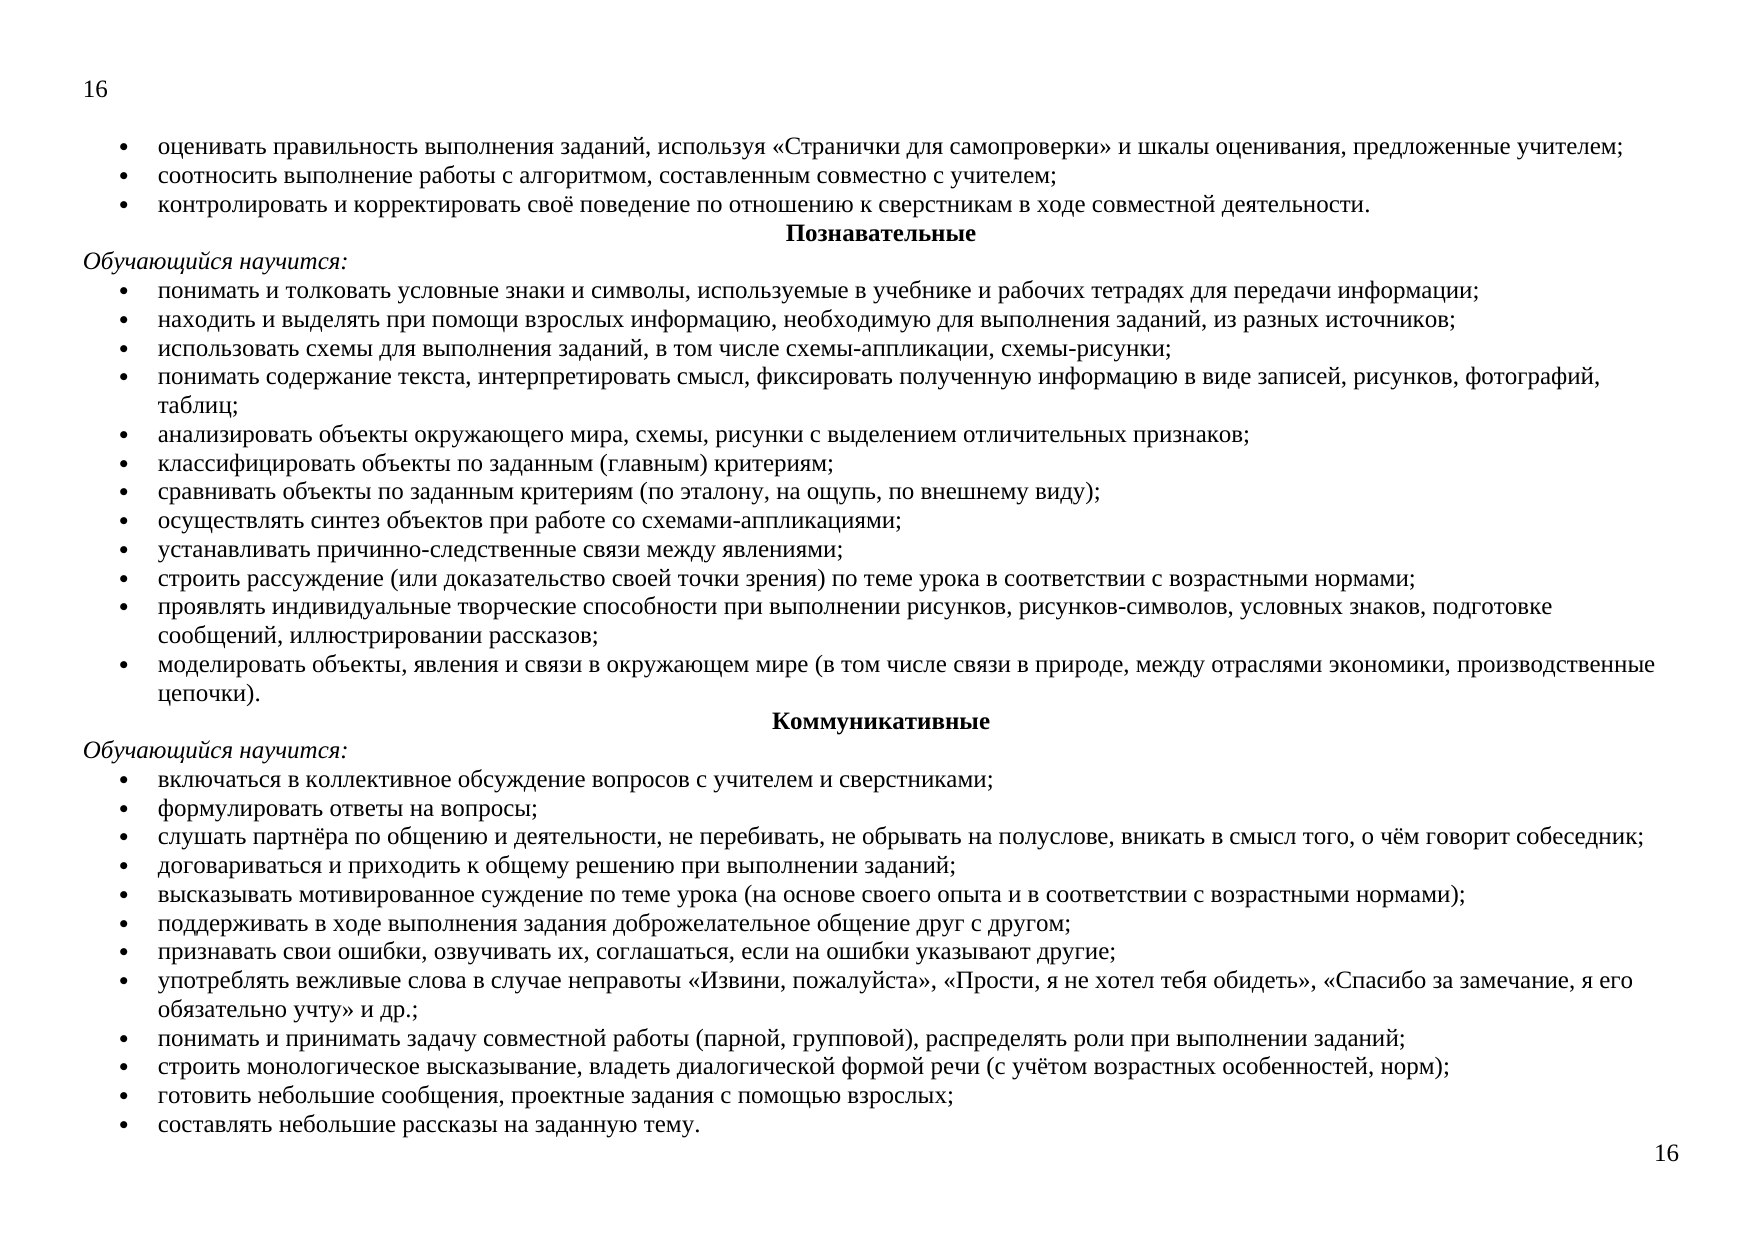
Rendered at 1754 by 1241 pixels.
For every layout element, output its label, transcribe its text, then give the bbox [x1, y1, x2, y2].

list слушать партнёра по общению и деятельности, не перебивать, не обрывать на полуслове, вникать в смысл того, о чём говорит собеседник; [120, 821, 1679, 850]
list поддерживать в ходе выполнения задания доброжелательное общение друг с другом; [120, 908, 1679, 936]
list находить и выделять при помощи взрослых информацию, необходимую для выполнения заданий, из разных источников; [120, 304, 1679, 333]
list включаться в коллективное обсуждение вопросов с учителем и сверстниками; [120, 764, 1679, 793]
list оценивать правильность выполнения заданий, используя «Странички для самопроверки» и шкалы оценивания, предложенные учителем; [120, 131, 1679, 160]
list сравнивать объекты по заданным критериям (по эталону, на ощупь, по внешнему виду); [120, 476, 1679, 505]
list понимать содержание текста, интерпретировать смысл, фиксировать полученную информацию в виде записей, рисунков, фотографий, таблиц; [120, 361, 1679, 419]
text Коммуникативные [83, 706, 1679, 735]
list анализировать объекты окружающего мира, схемы, рисунки с выделением отличительных признаков; [120, 419, 1679, 448]
list устанавливать причинно-следственные связи между явлениями; [120, 534, 1679, 563]
list моделировать объекты, явления и связи в окружающем мире (в том числе связи в природе, между отраслями экономики, производственные цепочки). [120, 649, 1679, 706]
list формулировать ответы на вопросы; [120, 793, 1679, 821]
text Познавательные [83, 218, 1679, 246]
list высказывать мотивированное суждение по теме урока (на основе своего опыта и в соответствии с возрастными нормами); [120, 879, 1679, 908]
text Обучающийся научится: [83, 735, 1679, 764]
list строить монологическое высказывание, владеть диалогической формой речи (с учётом возрастных особенностей, норм); [120, 1051, 1679, 1080]
list готовить небольшие сообщения, проектные задания с помощью взрослых; [120, 1080, 1679, 1109]
list понимать и толковать условные знаки и символы, используемые в учебнике и рабочих тетрадях для передачи информации; [120, 275, 1679, 304]
list проявлять индивидуальные творческие способности при выполнении рисунков, рисунков-символов, условных знаков, подготовке сообщений, иллюстрировании рассказов; [120, 591, 1679, 649]
list классифицировать объекты по заданным (главным) критериям; [120, 448, 1679, 476]
list строить рассуждение (или доказательство своей точки зрения) по теме урока в соответствии с возрастными нормами; [120, 563, 1679, 591]
list соотносить выполнение работы с алгоритмом, составленным совместно с учителем; [120, 160, 1679, 189]
list признавать свои ошибки, озвучивать их, соглашаться, если на ошибки указывают другие; [120, 936, 1679, 965]
list употреблять вежливые слова в случае неправоты «Извини, пожалуйста», «Прости, я не хотел тебя обидеть», «Спасибо за замечание, я его обязательно учту» и др.; [120, 965, 1679, 1023]
list использовать схемы для выполнения заданий, в том числе схемы-аппликации, схемы-рисунки; [120, 333, 1679, 361]
list понимать и принимать задачу совместной работы (парной, групповой), распределять роли при выполнении заданий; [120, 1023, 1679, 1051]
list осуществлять синтез объектов при работе со схемами-аппликациями; [120, 505, 1679, 534]
list составлять небольшие рассказы на заданную тему. [120, 1109, 1679, 1138]
text Обучающийся научится: [83, 246, 1679, 275]
list контролировать и корректировать своё поведение по отношению к сверстникам в ходе совместной деятельности. [120, 189, 1679, 218]
list договариваться и приходить к общему решению при выполнении заданий; [120, 850, 1679, 879]
